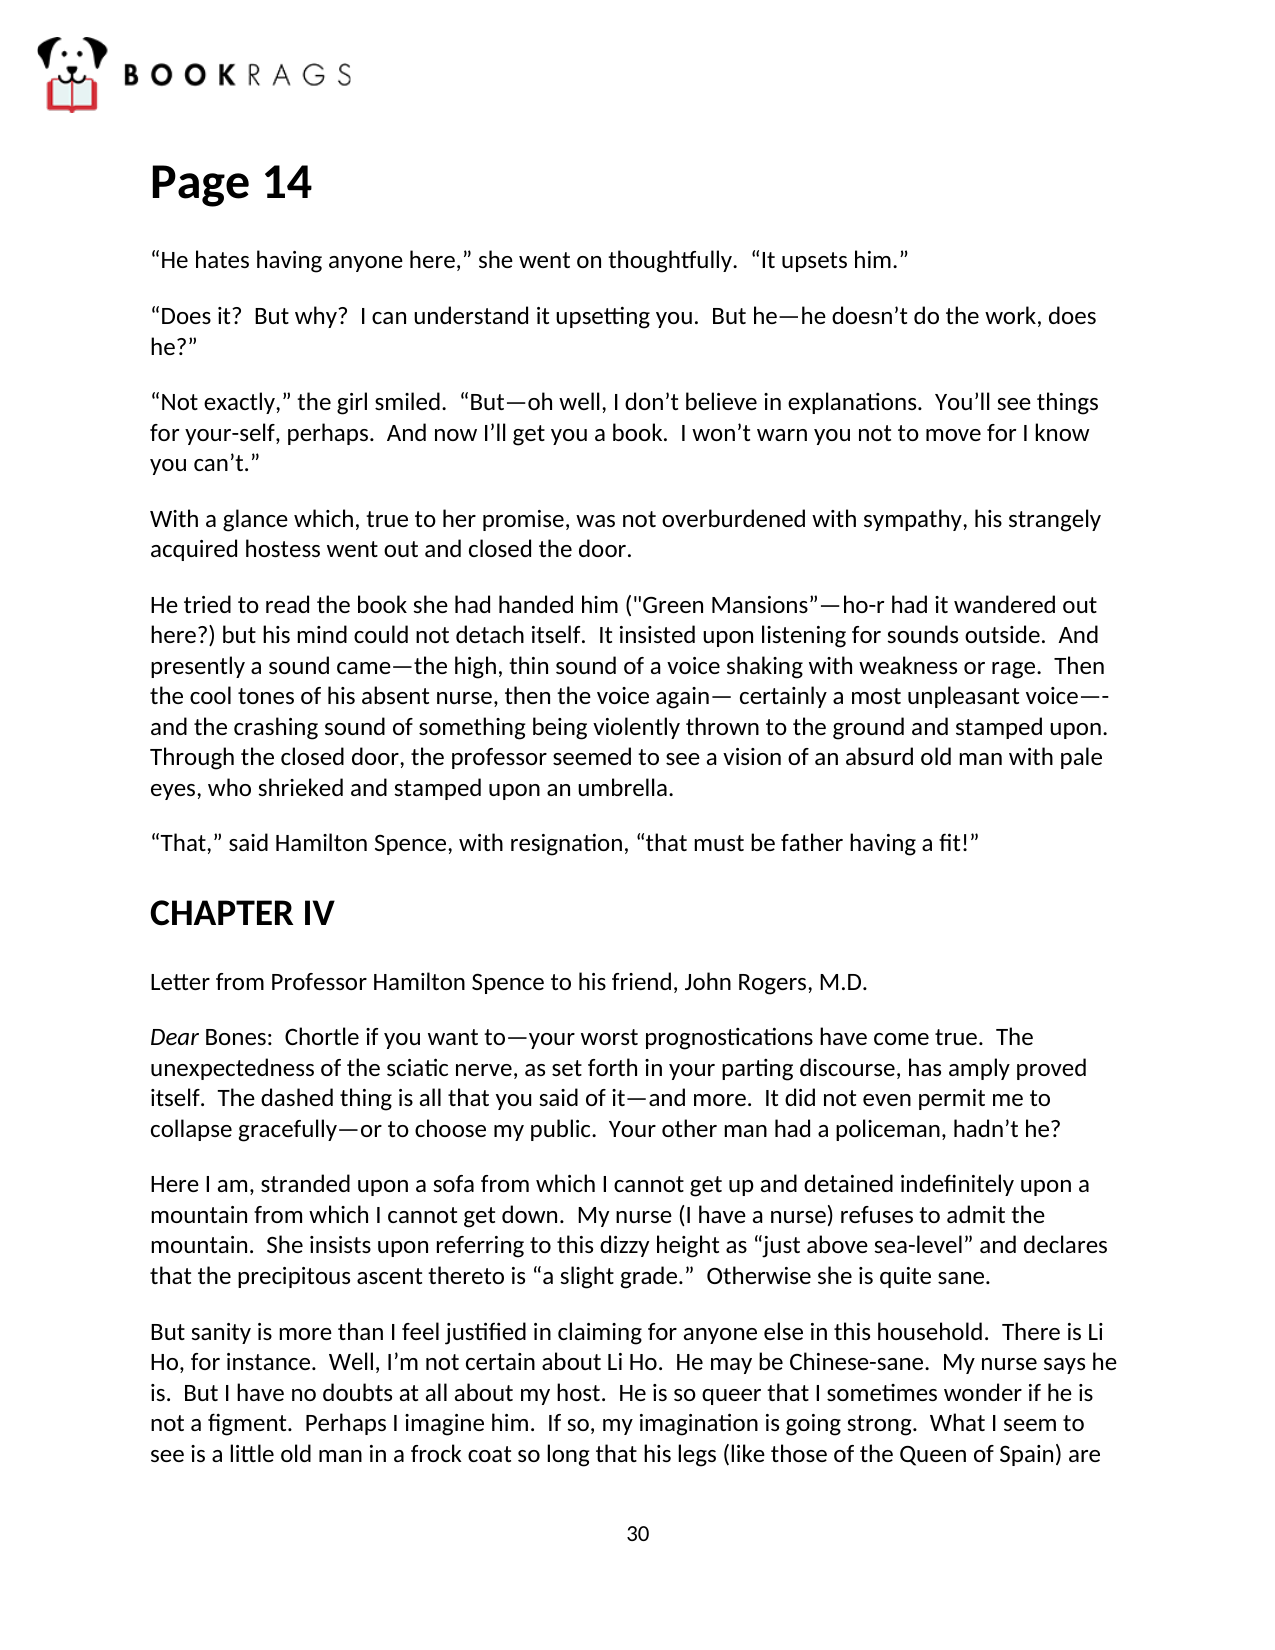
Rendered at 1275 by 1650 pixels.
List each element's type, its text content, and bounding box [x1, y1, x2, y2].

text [150, 1316, 1125, 1468]
text “He hates having anyone here,” she went on thoughtfully. “It upsets him.” [150, 244, 1125, 275]
text Letter from Professor Hamilton Spence to his friend, John Rogers, M.D. [150, 966, 1125, 997]
text “Not exactly,” the girl smiled. “But—­oh well, I don’t believe in explanations. You’ll see things for your-self, perhaps. And now I’ll get you a book. I won’t warn you not to move for I know you can’t.” [150, 386, 1125, 478]
text Page 14 [150, 150, 1125, 211]
text He tried to read the book she had handed him ("Green Mansions”—­ho-r had it wandered out here?) but his mind could not detach itself. It insisted upon listening for sounds outside. And presently a sound came—­the high, thin sound of a voice shaking with weakness or rage. Then the cool tones of his absent nurse, then the voice again—­ certainly a most unpleasant voice—­and the crashing sound of something being violently thrown to the ground and stamped upon. Through the closed door, the professor seemed to see a vision of an absurd old man with pale eyes, who shrieked and stamped upon an umbrella. [150, 589, 1125, 802]
text “Does it? But why? I can understand it upsetting you. But he—­he doesn’t do the work, does he?” [150, 300, 1125, 361]
picture [37, 37, 351, 113]
text With a glance which, true to her promise, was not overburdened with sympathy, his strangely acquired hostess went out and closed the door. [150, 503, 1125, 564]
text Dear Bones: Chortle if you want to—­your worst prognostications have come true. The unexpectedness of the sciatic nerve, as set forth in your parting discourse, has amply proved itself. The dashed thing is all that you said of it—­and more. It did not even permit me to collapse gracefully—­or to choose my public. Your other man had a policeman, hadn’t he? [150, 1022, 1125, 1144]
text Here I am, stranded upon a sofa from which I cannot get up and detained indefinitely upon a mountain from which I cannot get down. My nurse (I have a nurse) refuses to admit the mountain. She insists upon referring to this dizzy height as “just above sea-level” and declares that the precipitous ascent thereto is “a slight grade.” Otherwise she is quite sane. [150, 1169, 1125, 1291]
text “That,” said Hamilton Spence, with resignation, “that must be father having a fit!” [150, 827, 1125, 858]
text CHAPTER IV [150, 889, 1125, 935]
